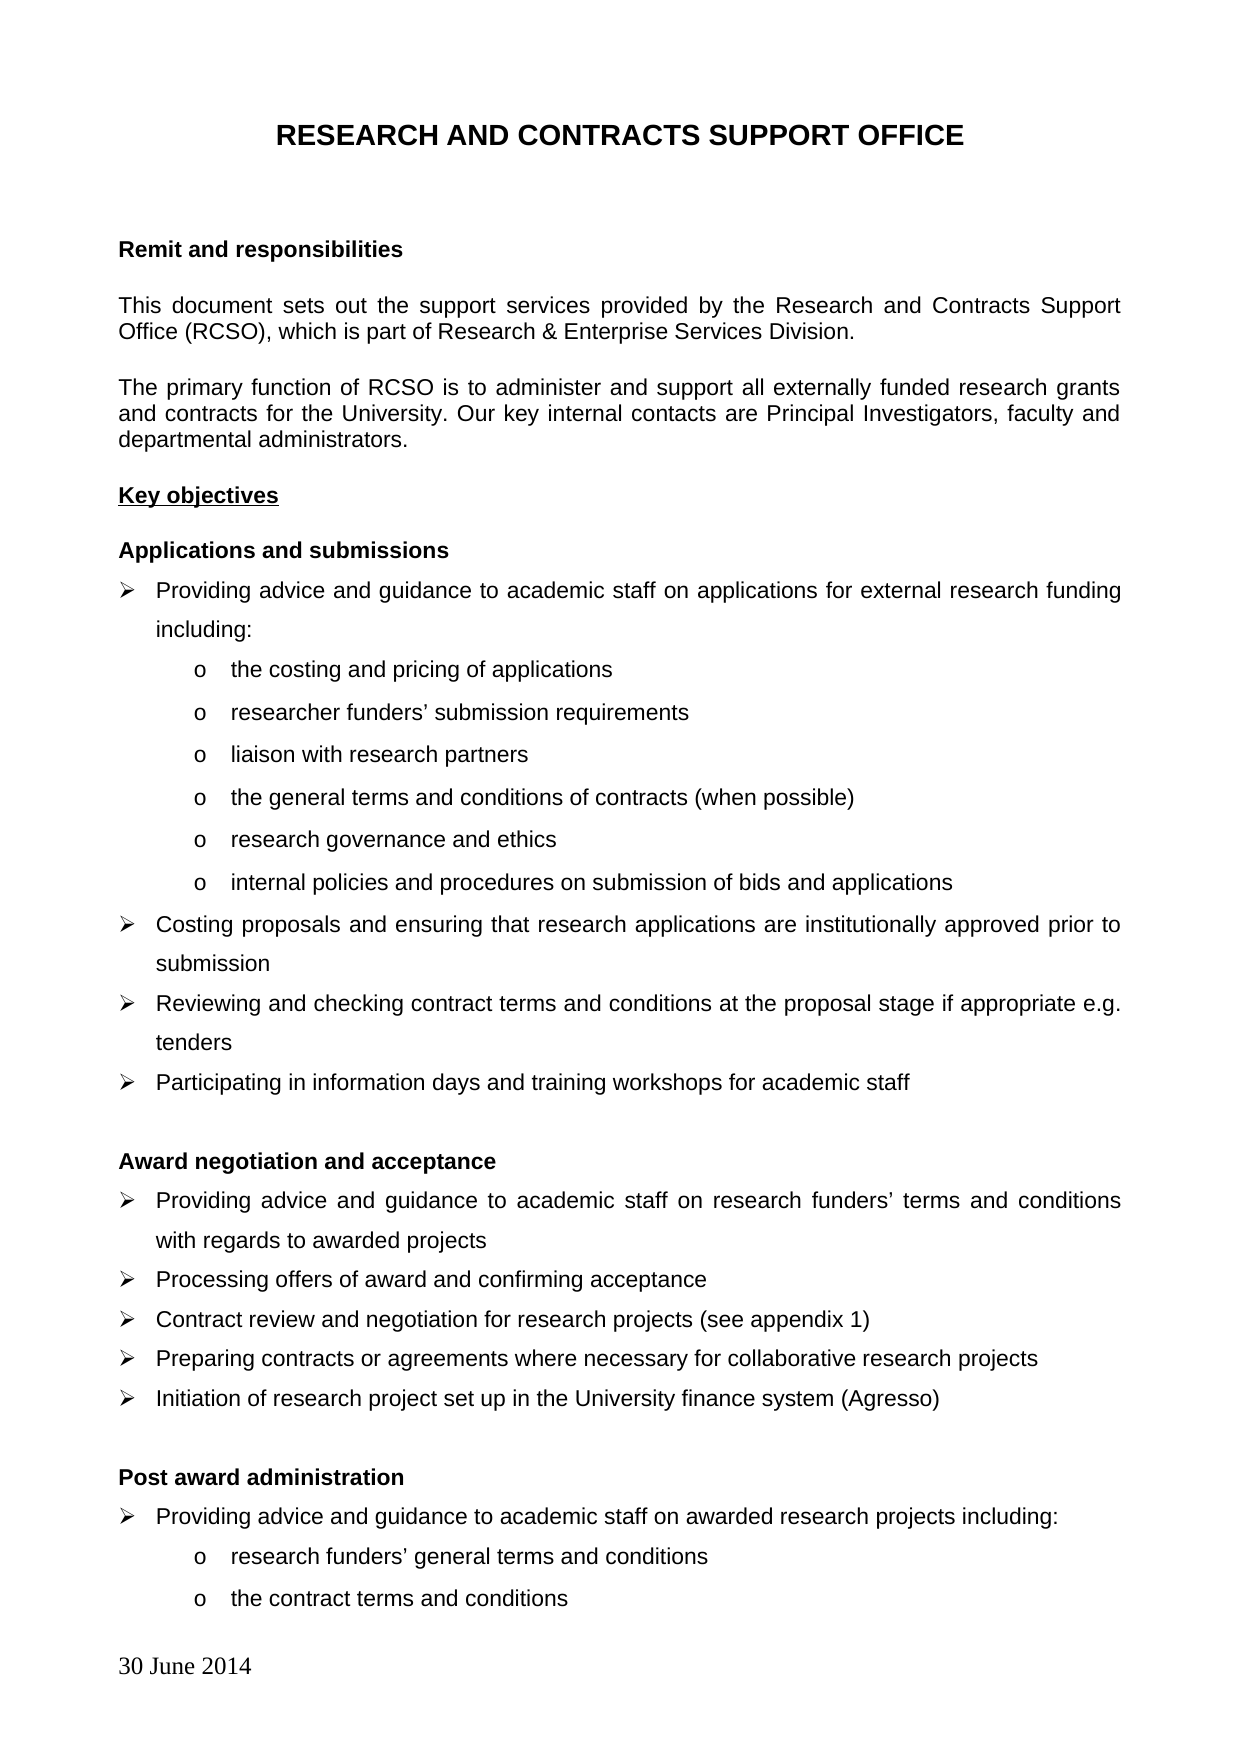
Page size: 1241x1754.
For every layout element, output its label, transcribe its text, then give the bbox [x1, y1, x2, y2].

subtitle RESEARCH AND CONTRACTS SUPPORT OFFICE [118, 118, 1122, 152]
list research governance and ethics [193, 826, 1122, 854]
text Award negotiation and acceptance [118, 1148, 1122, 1174]
text This document sets out the support services provided by the Research and Contracts Support Office (RCSO), which is part of Research & Enterprise Services Division. [118, 292, 1122, 344]
list Participating in information days and training workshops for academic staff [118, 1069, 1122, 1095]
list Providing advice and guidance to academic staff on research funders’ terms and conditions with regards to awarded projects [118, 1187, 1122, 1253]
list the contract terms and conditions [193, 1585, 1122, 1613]
list internal policies and procedures on submission of bids and applications [193, 868, 1122, 897]
list Providing advice and guidance to academic staff on awarded research projects including: [118, 1503, 1122, 1529]
text Post award administration [118, 1464, 1122, 1490]
list researcher funders’ submission requirements [193, 698, 1122, 727]
text Applications and submissions [118, 537, 1122, 564]
list the general terms and conditions of contracts (when possible) [193, 783, 1122, 812]
list research funders’ general terms and conditions [193, 1543, 1122, 1571]
text Key objectives [118, 482, 1122, 508]
list Preparing contracts or agreements where necessary for collaborative research projects [118, 1345, 1122, 1372]
text The primary function of RCSO is to administer and support all externally funded research grants and contracts for the University. Our key internal contacts are Principal Investigators, faculty and departmental administrators. [118, 374, 1122, 453]
subtitle Remit and responsibilities [118, 236, 1122, 263]
list Providing advice and guidance to academic staff on applications for external research funding including: [118, 577, 1122, 643]
list Costing proposals and ensuring that research applications are institutionally approved prior to submission [118, 911, 1122, 977]
list Contract review and negotiation for research projects (see appendix 1) [118, 1306, 1122, 1332]
list the costing and pricing of applications [193, 656, 1122, 684]
list Processing offers of award and confirming acceptance [118, 1266, 1122, 1293]
list Reviewing and checking contract terms and conditions at the proposal stage if appropriate e.g. tenders [118, 990, 1122, 1056]
list liaison with research partners [193, 741, 1122, 769]
list Initiation of research project set up in the University finance system (Agresso) [118, 1385, 1122, 1411]
